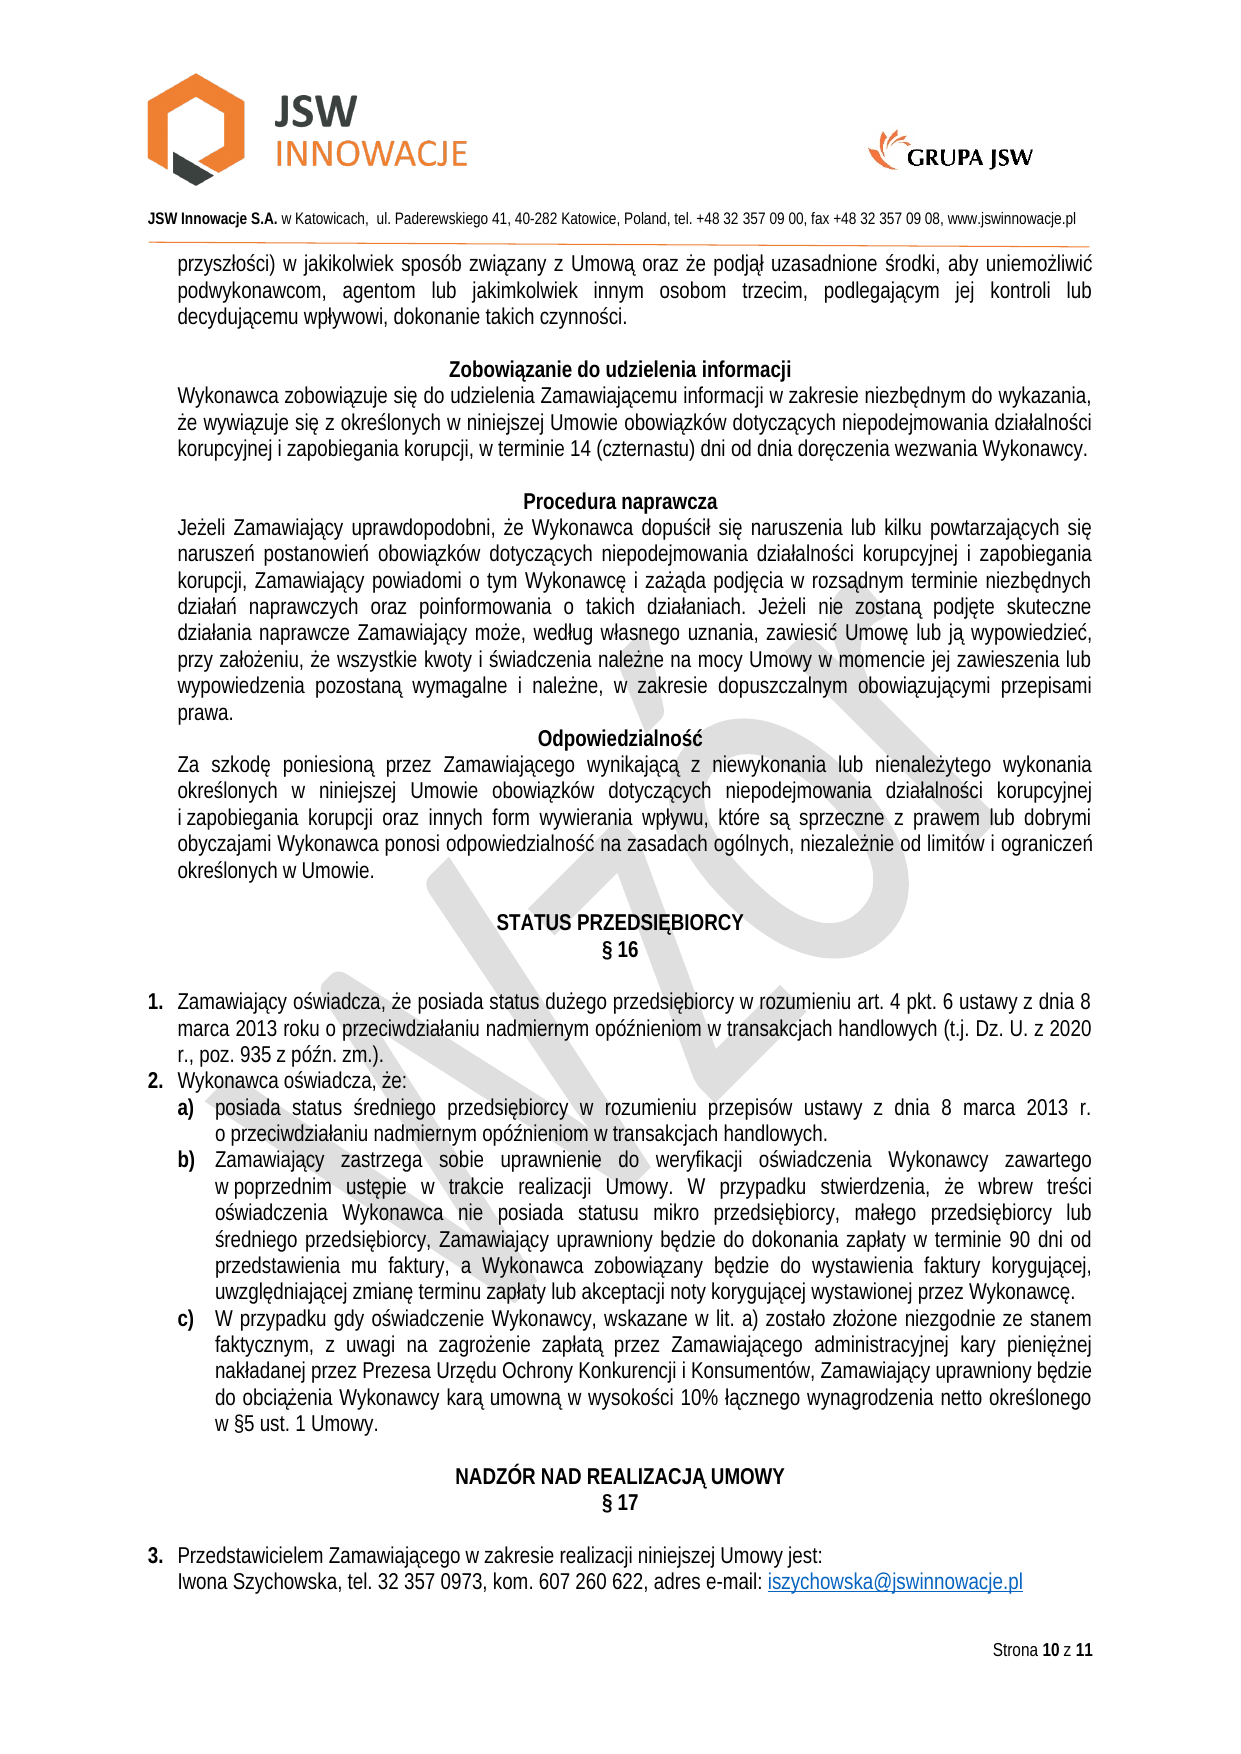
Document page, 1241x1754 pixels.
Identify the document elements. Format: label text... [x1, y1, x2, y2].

text Iwona Szychowska, tel. 32 357 0973, kom. 607 260 622, adres e-mail: iszychowska@jswinnowacje.pl [177, 1568, 1092, 1594]
text § 17 [148, 1489, 1092, 1515]
text § 16 [148, 936, 1092, 962]
text Zobowiązanie do udzielenia informacji [148, 356, 1092, 382]
list Wykonawca oświadcza, że: [148, 1067, 1092, 1094]
picture [147, 73, 467, 186]
text Za szkodę poniesioną przez Zamawiającego wynikającą z niewykonania lub nienależytego wykonania określonych w niniejszej Umowie obowiązków dotyczących niepodejmowania działalności korupcyjnej i zapobiegania korupcji oraz innych form wywierania wpływu, które są sprzeczne z prawem lub dobrymi obyczajami Wykonawca ponosi odpowiedzialność na zasadach ogólnych, niezależnie od limitów i ograniczeń określonych w Umowie. [177, 751, 1092, 883]
text NADZÓR NAD REALIZACJĄ UMOWY [148, 1463, 1092, 1489]
picture [861, 125, 1039, 176]
list Zamawiający oświadcza, że posiada status dużego przedsiębiorcy w rozumieniu art. 4 pkt. 6 ustawy z dnia 8 marca 2013 roku o przeciwdziałaniu nadmiernym opóźnieniom w transakcjach handlowych (t.j. Dz. U. z 2020 r., poz. 935 z późn. zm.). [148, 988, 1092, 1067]
text Wykonawca zobowiązuje się do udzielenia Zamawiającemu informacji w zakresie niezbędnym do wykazania, że wywiązuje się z określonych w niniejszej Umowie obowiązków dotyczących niepodejmowania działalności korupcyjnej i zapobiegania korupcji, w terminie 14 (czternastu) dni od dnia doręczenia wezwania Wykonawcy. [177, 382, 1092, 461]
list Zamawiający zastrzega sobie uprawnienie do weryfikacji oświadczenia Wykonawcy zawartego w poprzednim ustępie w trakcie realizacji Umowy. W przypadku stwierdzenia, że wbrew treści oświadczenia Wykonawca nie posiada statusu mikro przedsiębiorcy, małego przedsiębiorcy lub średniego przedsiębiorcy, Zamawiający uprawniony będzie do dokonania zapłaty w terminie 90 dni od przedstawienia mu faktury, a Wykonawca zobowiązany będzie do wystawienia faktury korygującej, uwzględniającej zmianę terminu zapłaty lub akceptacji noty korygującej wystawionej przez Wykonawcę. [177, 1146, 1092, 1304]
list posiada status średniego przedsiębiorcy w rozumieniu przepisów ustawy z dnia 8 marca 2013 r. o przeciwdziałaniu nadmiernym opóźnieniom w transakcjach handlowych. [177, 1094, 1092, 1146]
list W przypadku gdy oświadczenie Wykonawcy, wskazane w lit. a) zostało złożone niezgodnie ze stanem faktycznym, z uwagi na zagrożenie zapłatą przez Zamawiającego administracyjnej kary pieniężnej nakładanej przez Prezesa Urzędu Ochrony Konkurencji i Konsumentów, Zamawiający uprawniony będzie do obciążenia Wykonawcy karą umowną w wysokości 10% łącznego wynagrodzenia netto określonego w §5 ust. 1 Umowy. [177, 1304, 1092, 1436]
text Procedura naprawcza [148, 488, 1092, 514]
list Przedstawicielem Zamawiającego w zakresie realizacji niniejszej Umowy jest: [148, 1542, 1092, 1568]
text Jeżeli Zamawiający uprawdopodobni, że Wykonawca dopuścił się naruszenia lub kilku powtarzających się naruszeń postanowień obowiązków dotyczących niepodejmowania działalności korupcyjnej i zapobiegania korupcji, Zamawiający powiadomi o tym Wykonawcę i zażąda podjęcia w rozsądnym terminie niezbędnych działań naprawczych oraz poinformowania o takich działaniach. Jeżeli nie zostaną podjęte skuteczne działania naprawcze Zamawiający może, według własnego uznania, zawiesić Umowę lub ją wypowiedzieć, przy założeniu, że wszystkie kwoty i świadczenia należne na mocy Umowy w momencie jej zawieszenia lub wypowiedzenia pozostaną wymagalne i należne, w zakresie dopuszczalnym obowiązującymi przepisami prawa. [177, 514, 1092, 725]
text STATUS PRZEDSIĘBIORCY [148, 909, 1092, 936]
text Odpowiedzialność [148, 725, 1092, 751]
